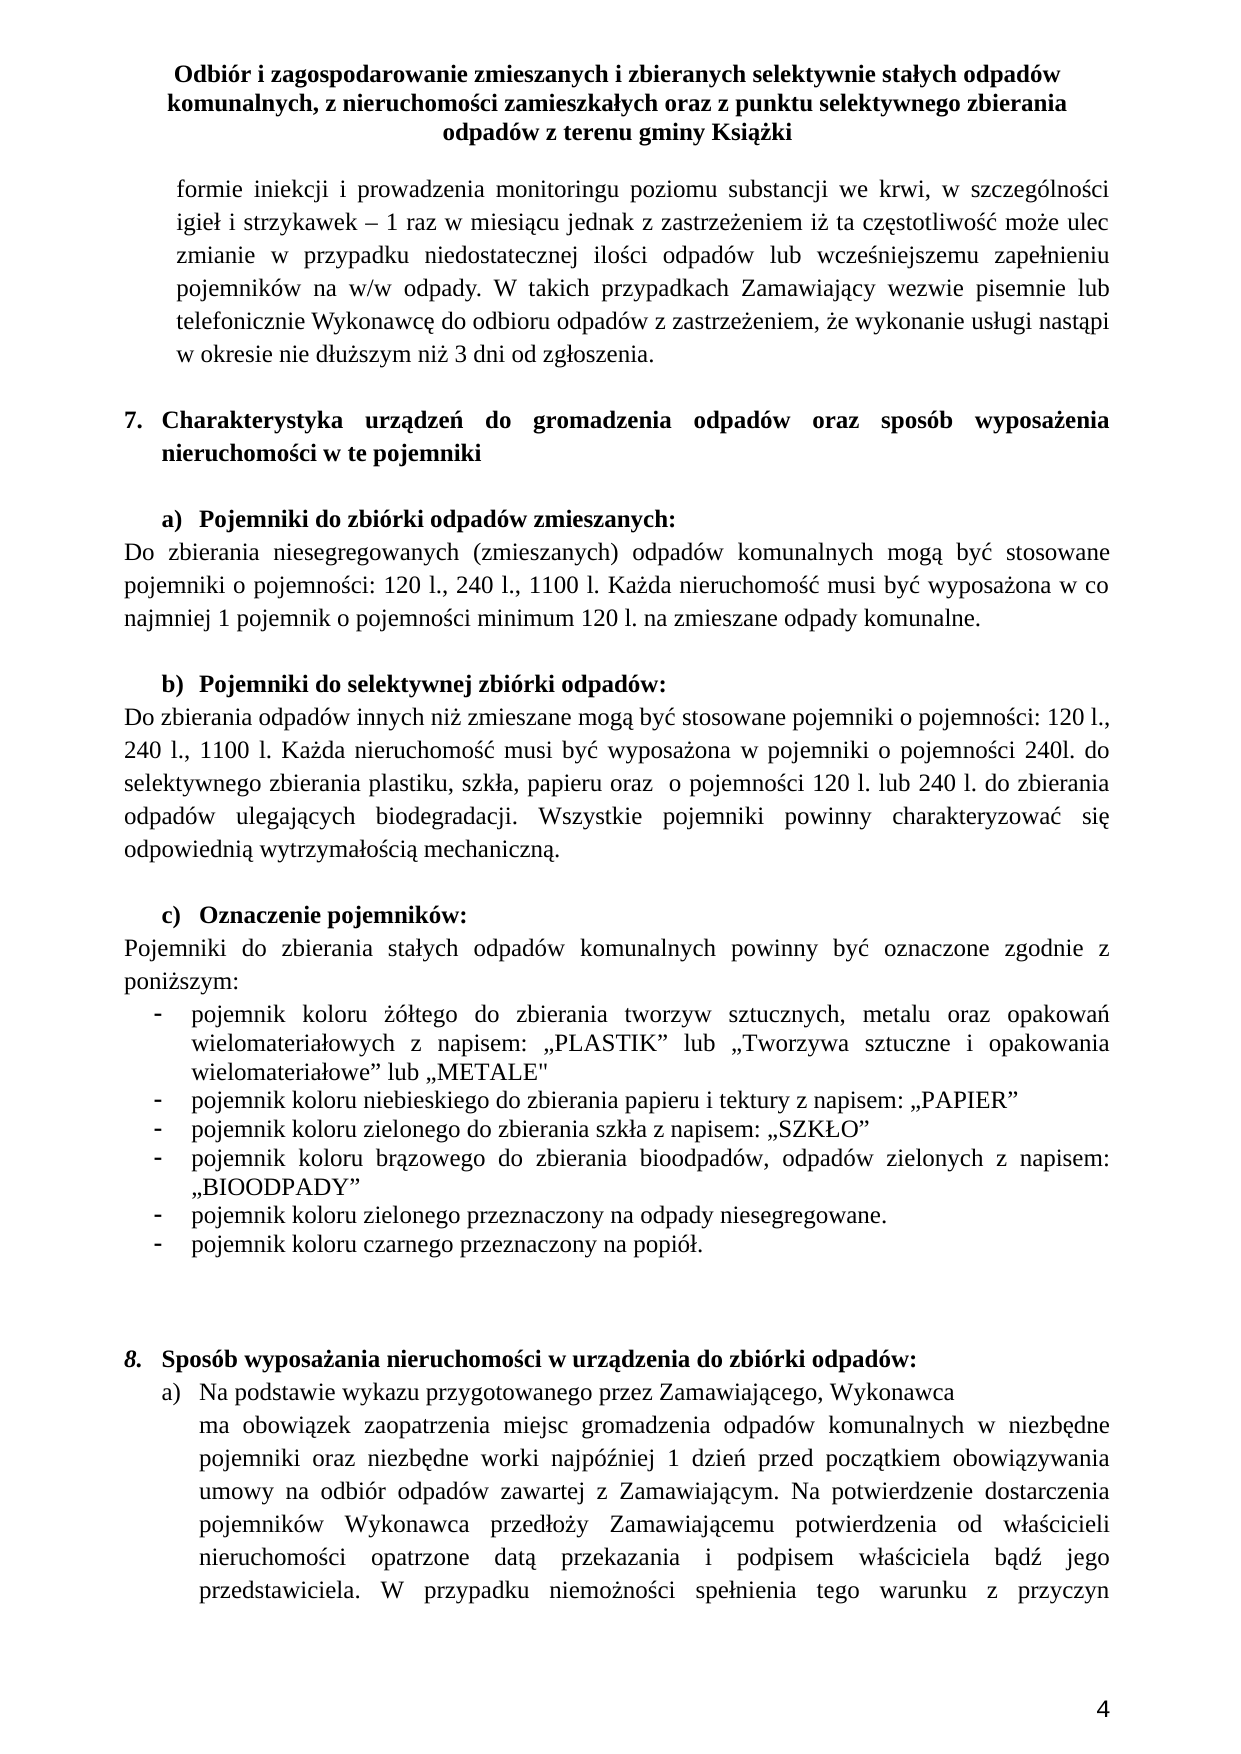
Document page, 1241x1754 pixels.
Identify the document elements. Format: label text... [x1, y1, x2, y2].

list Pojemniki do zbiórki odpadów zmieszanych: [161, 504, 1111, 533]
text Do zbierania odpadów innych niż zmieszane mogą być stosowane pojemniki o pojemności: 120 l., 240 l., 1100 l. Każda nieruchomość musi być wyposażona w pojemniki o pojemności 240l. do selektywnego zbierania plastiku, szkła, papieru oraz o pojemności 120 l. lub 240 l. do zbierania odpadów ulegających biodegradacji. Wszystkie pojemniki powinny charakteryzować się odpowiednią wytrzymałością mechaniczną. [124, 702, 1111, 863]
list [161, 1377, 1111, 1604]
list Pojemniki do selektywnej zbiórki odpadów: [161, 669, 1111, 698]
list pojemnik koloru żółtego do zbierania tworzyw sztucznych, metalu oraz opakowań wielomateriałowych z napisem: „PLASTIK” lub „Tworzywa sztuczne i opakowania wielomateriałowe” lub „METALE" [153, 999, 1111, 1086]
list pojemnik koloru niebieskiego do zbierania papieru i tektury z napisem: „PAPIER” [153, 1086, 1111, 1114]
list pojemnik koloru zielonego do zbierania szkła z napisem: „SZKŁO” [153, 1114, 1111, 1143]
list pojemnik koloru zielonego przeznaczony na odpady niesegregowane. [153, 1201, 1111, 1229]
text Do zbierania niesegregowanych (zmieszanych) odpadów komunalnych mogą być stosowane pojemniki o pojemności: 120 l., 240 l., 1100 l. Każda nieruchomość musi być wyposażona w co najmniej 1 pojemnik o pojemności minimum 120 l. na zmieszane odpady komunalne. [124, 537, 1111, 632]
list pojemnik koloru czarnego przeznaczony na popiół. [153, 1229, 1111, 1258]
list Oznaczenie pojemników: [161, 900, 1111, 929]
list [139, 174, 1111, 368]
list pojemnik koloru brązowego do zbierania bioodpadów, odpadów zielonych z napisem: „BIOODPADY” [153, 1143, 1111, 1201]
list Charakterystyka urządzeń do gromadzenia odpadów oraz sposób wyposażenia nieruchomości w te pojemniki [124, 405, 1111, 467]
text Pojemniki do zbierania stałych odpadów komunalnych powinny być oznaczone zgodnie z poniższym: [124, 933, 1111, 995]
list Sposób wyposażania nieruchomości w urządzenia do zbiórki odpadów: [124, 1344, 1111, 1373]
